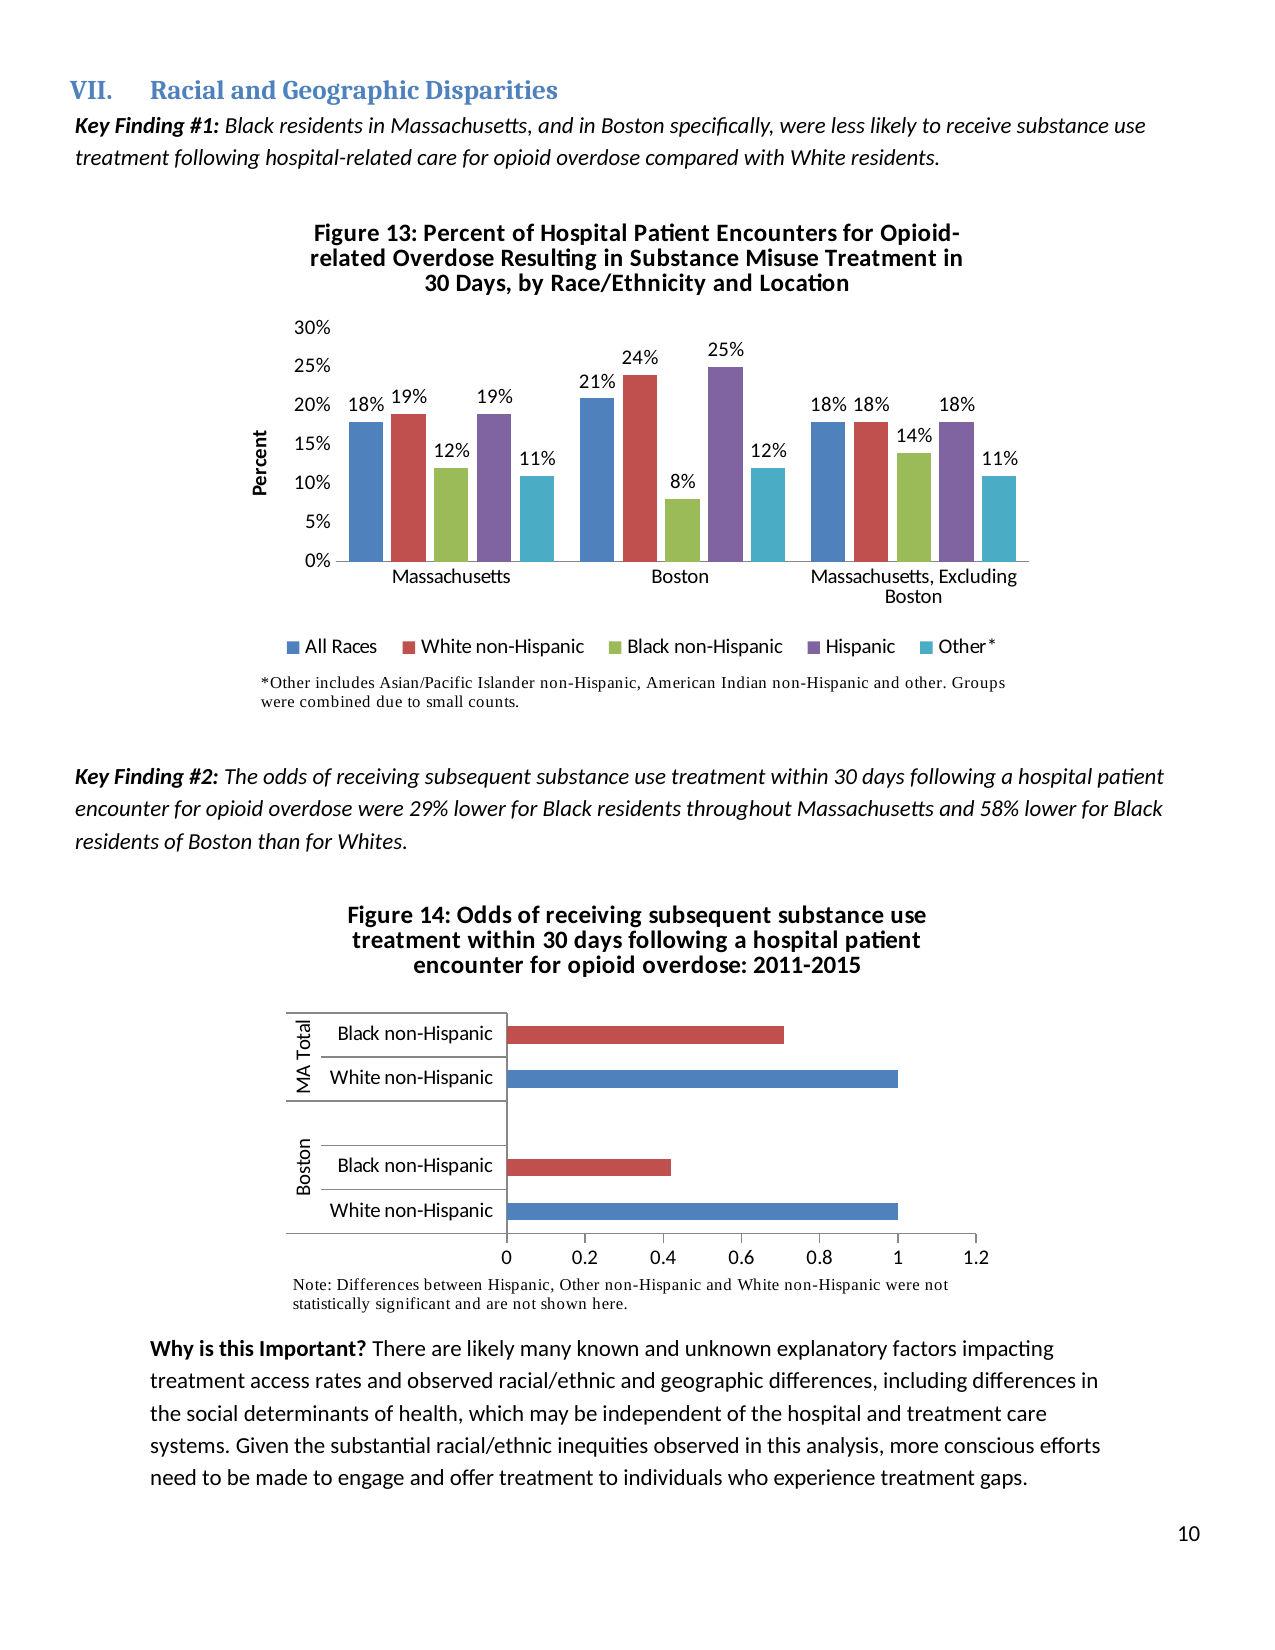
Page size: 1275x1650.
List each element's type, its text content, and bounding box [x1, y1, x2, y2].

subtitle Racial and Geographic Disparities [112, 75, 1200, 106]
text Why is this Important? There are likely many known and unknown explanatory factors impacting treatment access rates and observed racial/ethnic and geographic differences, including differences in the social determinants of health, which may be independent of the hospital and treatment care systems. Given the substantial racial/ethnic inequities observed in this analysis, more conscious efforts need to be made to engage and offer treatment to individuals who experience treatment gaps. [150, 1334, 1125, 1491]
text Key Finding #1: Black residents in Massachusetts, and in Boston specifically, were less likely to receive substance use treatment following hospital-related care for opioid overdose compared with White residents. [75, 111, 1200, 171]
text Key Finding #2: The odds of receiving subsequent substance use treatment within 30 days following a hospital patient encounter for opioid overdose were 29% lower for Black residents throughout Massachusetts and 58% lower for Black residents of Boston than for Whites. [75, 762, 1200, 855]
